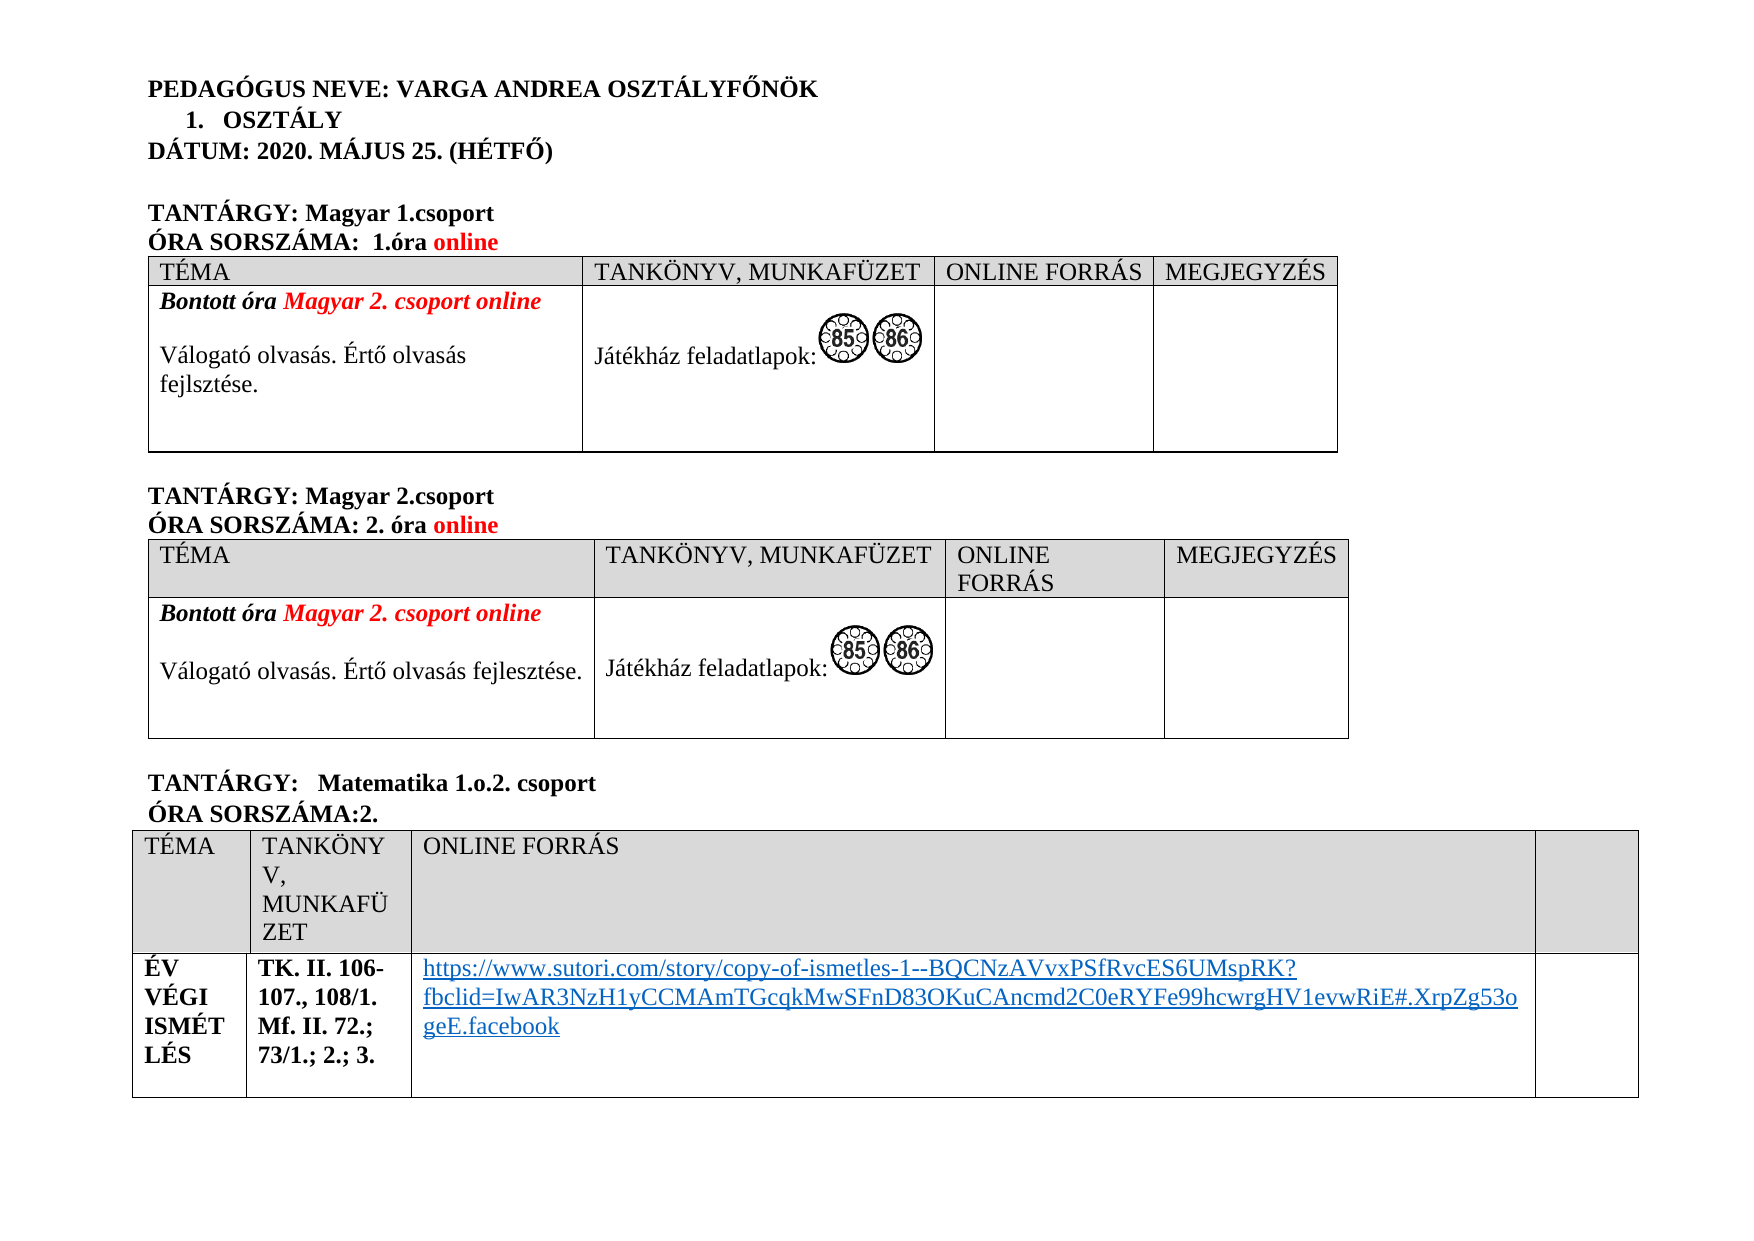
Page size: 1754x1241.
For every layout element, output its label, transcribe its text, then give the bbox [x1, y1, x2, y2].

table_cell [1536, 954, 1638, 1097]
table_header ONLINE FORRÁS [946, 540, 1164, 597]
list OSZTÁLY [185, 105, 1606, 134]
picture [817, 311, 924, 365]
table_cell [935, 286, 1153, 451]
table_cell Játékház feladatlapok: [583, 286, 934, 451]
table_header TÉMA [133, 831, 250, 952]
table_cell [946, 598, 1164, 738]
text TANTÁRGY: Matematika 1.o.2. csoport [148, 768, 1606, 797]
table_cell Bontott óra Magyar 2. csoport online Válogató olvasás. Értő olvasás fejlesztése. [149, 598, 594, 738]
text ÓRA SORSZÁMA: 2. óra online [148, 510, 1606, 539]
table_cell https://www.sutori.com/story/copy-of-ismetles-1--BQCNzAVvxPSfRvcES6UMspRK?fbclid=IwAR3NzH1yCCMAmTGcqkMwSFnD83OKuCAncmd2C0eRYFe99hcwrgHV1evwRiE#.XrpZg53ogeE.facebook [412, 954, 1535, 1097]
text TANTÁRGY: Magyar 1.csoport [148, 198, 1606, 227]
table_header TÉMA [149, 540, 594, 597]
table_header TANKÖNYV, MUNKAFÜZET [583, 257, 934, 285]
table_header TANKÖNYV, MUNKAFÜZET [595, 540, 945, 597]
text DÁTUM: 2020. MÁJUS 25. (HÉTFŐ) [148, 136, 1606, 165]
table_cell ÉV VÉGI ISMÉTLÉS [133, 954, 246, 1097]
text ÓRA SORSZÁMA: 1.óra online [148, 227, 1606, 256]
table_cell Játékház feladatlapok: [595, 598, 945, 738]
picture [828, 623, 935, 677]
table_header TANKÖNYV, MUNKAFÜZET [251, 831, 411, 952]
table_cell [1154, 286, 1337, 451]
table_cell [1165, 598, 1348, 738]
text PEDAGÓGUS NEVE: VARGA ANDREA OSZTÁLYFŐNÖK [148, 74, 1606, 103]
table_header ONLINE FORRÁS [412, 831, 1535, 952]
text ÓRA SORSZÁMA:2. [148, 799, 1606, 828]
text TANTÁRGY: Magyar 2.csoport [148, 481, 1606, 510]
table_header [1536, 831, 1638, 952]
table_header MEGJEGYZÉS [1165, 540, 1348, 597]
table_cell TK. II. 106-107., 108/1. Mf. II. 72.; 73/1.; 2.; 3. [247, 954, 411, 1097]
table_cell Bontott óra Magyar 2. csoport online Válogató olvasás. Értő olvasás fejlsztése. [149, 286, 582, 451]
table_header TÉMA [149, 257, 582, 285]
table_header MEGJEGYZÉS [1154, 257, 1337, 285]
table_header ONLINE FORRÁS [935, 257, 1153, 285]
